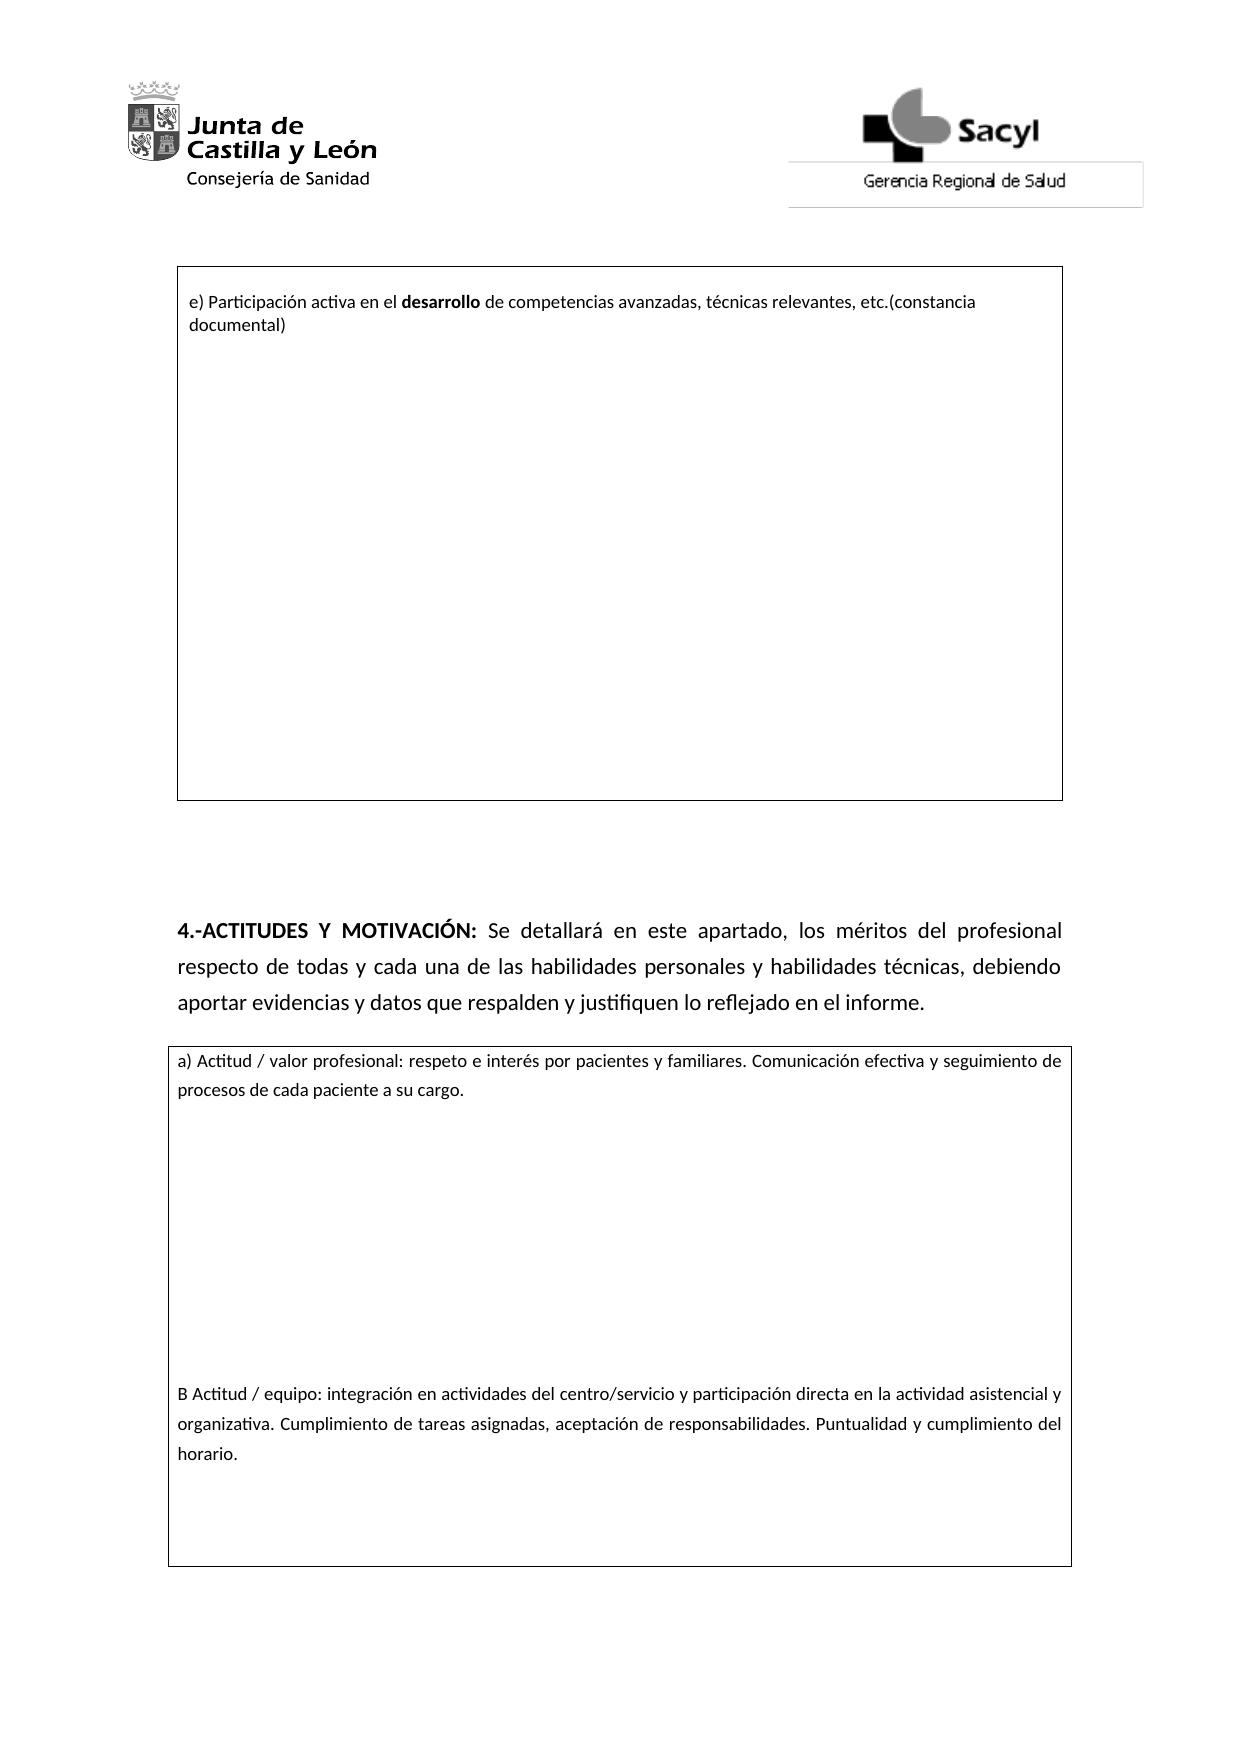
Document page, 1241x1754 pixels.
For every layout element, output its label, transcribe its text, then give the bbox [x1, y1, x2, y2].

text 4.-ACTITUDES Y MOTIVACIÓN: Se detallará en este apartado, los méritos del profesional respecto de todas y cada una de las habilidades personales y habilidades técnicas, debiendo aportar evidencias y datos que respalden y justifiquen lo reflejado en el informe. [177, 916, 1063, 1017]
text B Actitud / equipo: integración en actividades del centro/servicio y participación directa en la actividad asistencial y organizativa. Cumplimiento de tareas asignadas, aceptación de responsabilidades. Puntualidad y cumplimiento del horario. [169, 1379, 1071, 1465]
picture [788, 82, 1145, 211]
text a) Actitud / valor profesional: respeto e interés por pacientes y familiares. Comunicación efectiva y seguimiento de procesos de cada paciente a su cargo. [169, 1047, 1071, 1102]
